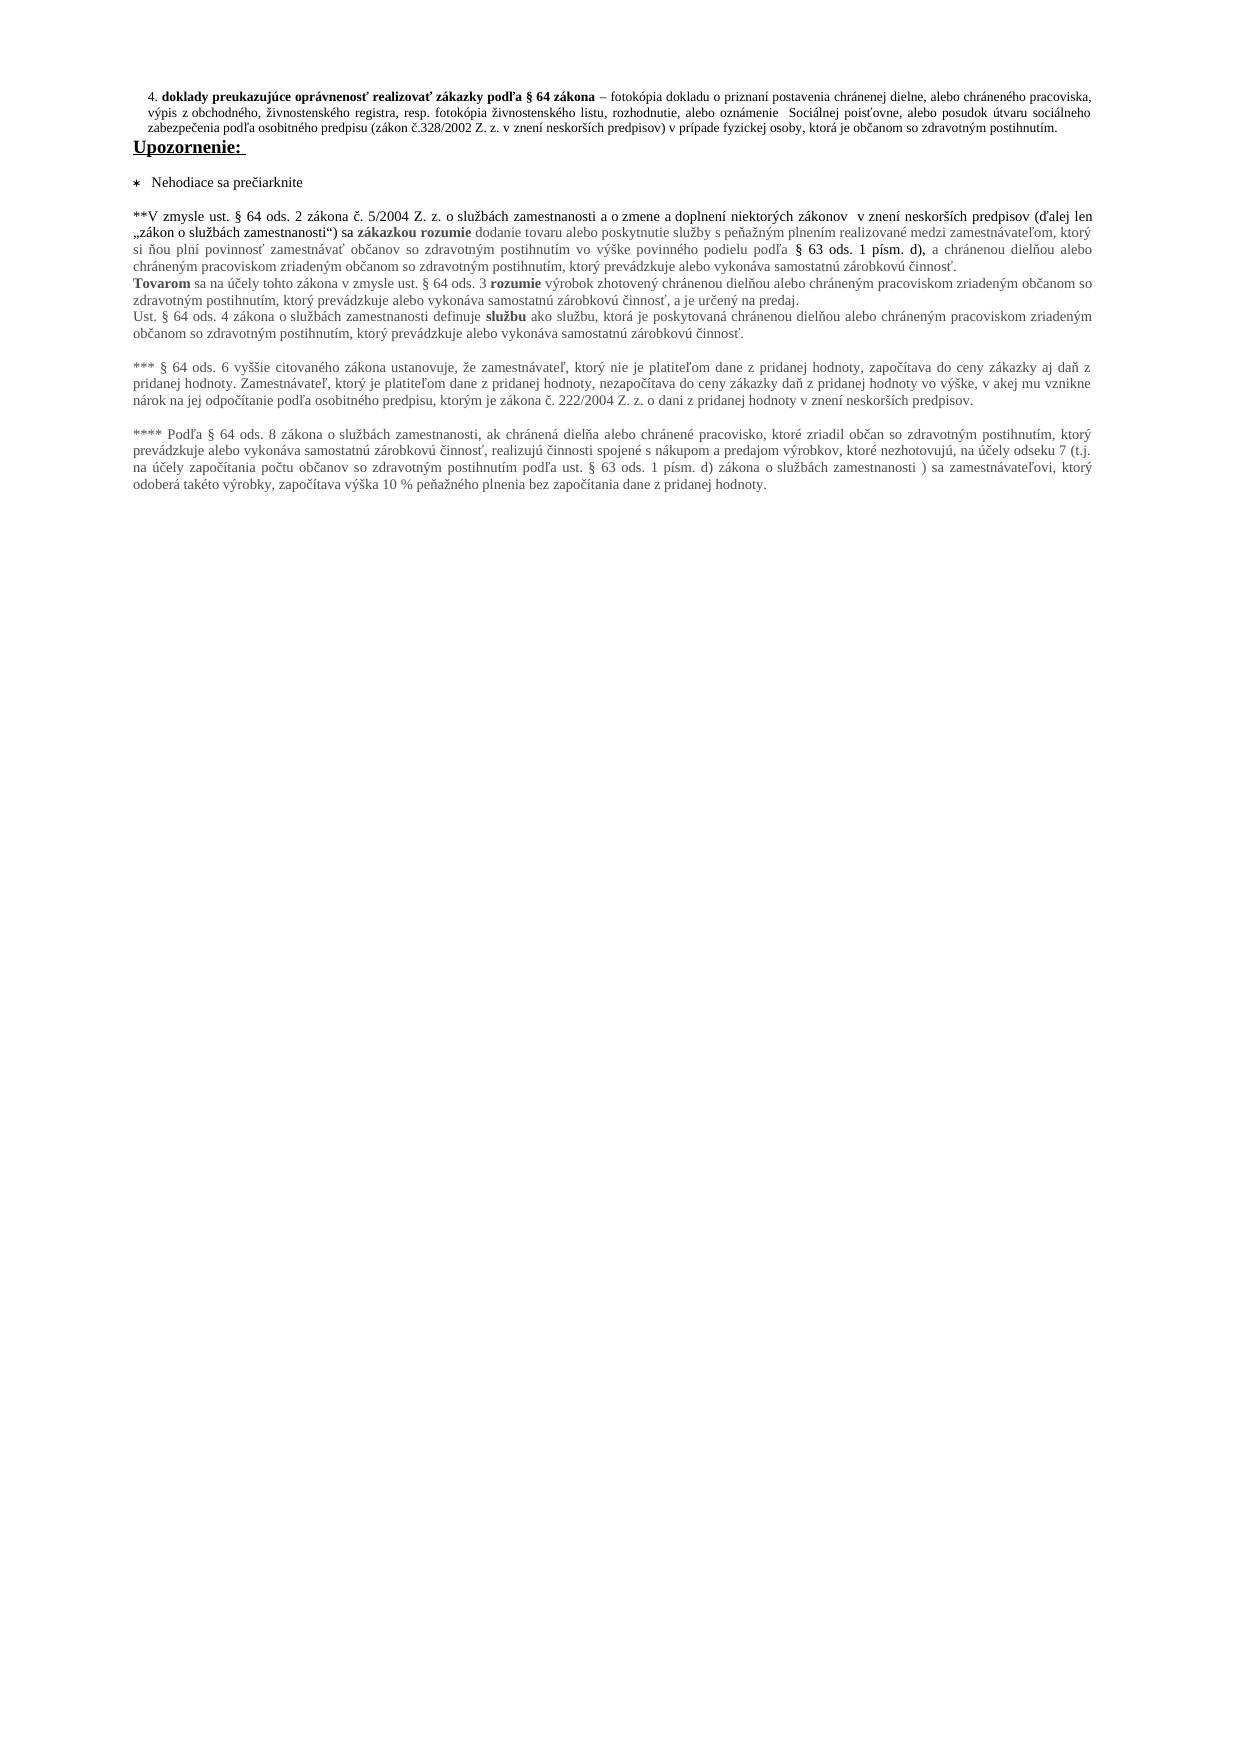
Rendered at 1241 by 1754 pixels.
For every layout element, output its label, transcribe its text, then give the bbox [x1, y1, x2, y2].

text **V zmysle ust. § 64 ods. 2 zákona č. 5/2004 Z. z. o službách zamestnanosti a o zmene a doplnení niektorých zákonov v znení neskorších predpisov (ďalej len „zákon o službách zamestnanosti“) sa zákazkou rozumie dodanie tovaru alebo poskytnutie služby s peňažným plnením realizované medzi zamestnávateľom, ktorý si ňou plní povinnosť zamestnávať občanov so zdravotným postihnutím vo výške povinného podielu podľa § 63 ods. 1 písm. d), a chránenou dielňou alebo chráneným pracoviskom zriadeným občanom so zdravotným postihnutím, ktorý prevádzkuje alebo vykonáva samostatnú zárobkovú činnosť. [133, 207, 1093, 274]
text **** Podľa § 64 ods. 8 zákona o službách zamestnanosti, ak chránená dielňa alebo chránené pracovisko, ktoré zriadil občan so zdravotným postihnutím, ktorý prevádzkuje alebo vykonáva samostatnú zárobkovú činnosť, realizujú činnosti spojené s nákupom a predajom výrobkov, ktoré nezhotovujú, na účely odseku 7 (t.j. na účely započítania počtu občanov so zdravotným postihnutím podľa ust. § 63 ods. 1 písm. d) zákona o službách zamestnanosti ) sa zamestnávateľovi, ktorý odoberá takéto výrobky, započítava výška 10 % peňažného plnenia bez započítania dane z pridanej hodnoty. [133, 425, 1093, 492]
list Nehodiace sa prečiarknite [133, 174, 1093, 191]
text 4. doklady preukazujúce oprávnenosť realizovať zákazky podľa § 64 zákona – fotokópia dokladu o priznaní postavenia chránenej dielne, alebo chráneného pracoviska, výpis z obchodného, živnostenského registra, resp. fotokópia živnostenského listu, rozhodnutie, alebo oznámenie Sociálnej poisťovne, alebo posudok útvaru sociálneho zabezpečenia podľa osobitného predpisu (zákon č.328/2002 Z. z. v znení neskorších predpisov) v prípade fyzickej osoby, ktorá je občanom so zdravotným postihnutím. [148, 89, 1093, 136]
text Upozornenie: [133, 136, 1093, 157]
text Ust. § 64 ods. 4 zákona o službách zamestnanosti definuje službu ako službu, ktorá je poskytovaná chránenou dielňou alebo chráneným pracoviskom zriadeným občanom so zdravotným postihnutím, ktorý prevádzkuje alebo vykonáva samostatnú zárobkovú činnosť. [133, 308, 1093, 342]
text Tovarom sa na účely tohto zákona v zmysle ust. § 64 ods. 3 rozumie výrobok zhotovený chránenou dielňou alebo chráneným pracoviskom zriadeným občanom so zdravotným postihnutím, ktorý prevádzkuje alebo vykonáva samostatnú zárobkovú činnosť, a je určený na predaj. [133, 274, 1093, 308]
text *** § 64 ods. 6 vyššie citovaného zákona ustanovuje, že zamestnávateľ, ktorý nie je platiteľom dane z pridanej hodnoty, započítava do ceny zákazky aj daň z pridanej hodnoty. Zamestnávateľ, ktorý je platiteľom dane z pridanej hodnoty, nezapočítava do ceny zákazky daň z pridanej hodnoty vo výške, v akej mu vznikne nárok na jej odpočítanie podľa osobitného predpisu, ktorým je zákona č. 222/2004 Z. z. o dani z pridanej hodnoty v znení neskorších predpisov. [133, 358, 1093, 409]
